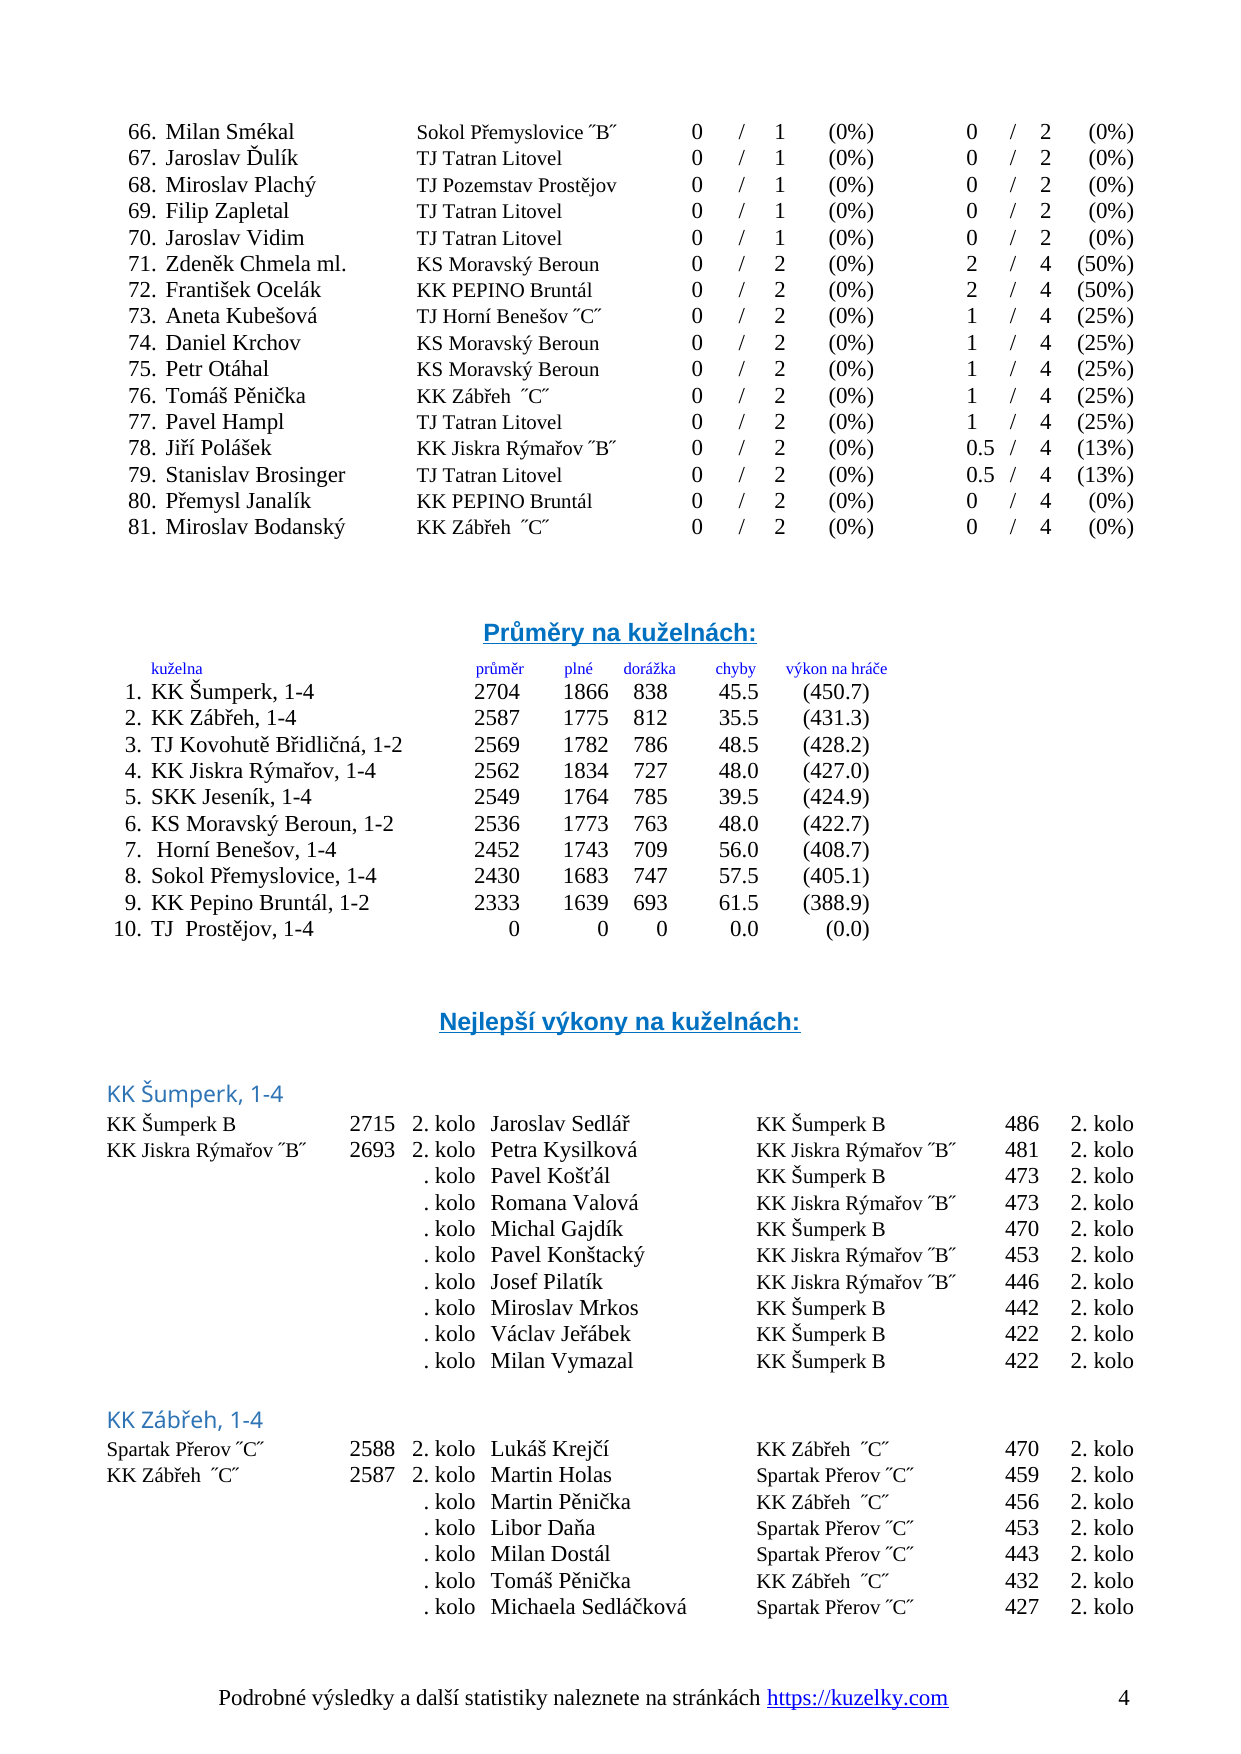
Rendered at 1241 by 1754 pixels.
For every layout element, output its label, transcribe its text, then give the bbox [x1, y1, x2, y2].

text . kolo Martin Pěnička KK Zábřeh ˝C˝ 456 2. kolo [106, 1488, 1134, 1514]
text 67. Jaroslav Ďulík TJ Tatran Litovel 0 / 1 (0%) 0 / 2 (0%) [106, 144, 1134, 171]
text 79. Stanislav Brosinger TJ Tatran Litovel 0 / 2 (0%) 0.5 / 4 (13%) [106, 461, 1134, 487]
text 81. Miroslav Bodanský KK Zábřeh ˝C˝ 0 / 2 (0%) 0 / 4 (0%) [106, 513, 1134, 540]
text KK Šumperk B 2715 2. kolo Jaroslav Sedlář KK Šumperk B 486 2. kolo [106, 1110, 1134, 1136]
text 75. Petr Otáhal KS Moravský Beroun 0 / 2 (0%) 1 / 4 (25%) [106, 355, 1134, 382]
text . kolo Pavel Košťál KK Šumperk B 473 2. kolo [106, 1162, 1134, 1189]
text . kolo Josef Pilatík KK Jiskra Rýmařov ˝B˝ 446 2. kolo [106, 1268, 1134, 1294]
text 6. KS Moravský Beroun, 1-2 2536 1773 763 48.0 (422.7) [106, 810, 1134, 836]
text 2. KK Zábřeh, 1-4 2587 1775 812 35.5 (431.3) [106, 704, 1134, 731]
text 5. SKK Jeseník, 1-4 2549 1764 785 39.5 (424.9) [106, 783, 1134, 810]
text 7. Horní Benešov, 1-4 2452 1743 709 56.0 (408.7) [106, 836, 1134, 862]
text 4. KK Jiskra Rýmařov, 1-4 2562 1834 727 48.0 (427.0) [106, 757, 1134, 783]
text Spartak Přerov ˝C˝ 2588 2. kolo Lukáš Krejčí KK Zábřeh ˝C˝ 470 2. kolo [106, 1435, 1134, 1461]
subtitle KK Šumperk, 1-4 [106, 1078, 1134, 1110]
text 8. Sokol Přemyslovice, 1-4 2430 1683 747 57.5 (405.1) [106, 862, 1134, 889]
text 1. KK Šumperk, 1-4 2704 1866 838 45.5 (450.7) [106, 678, 1134, 704]
text 73. Aneta Kubešová TJ Horní Benešov ˝C˝ 0 / 2 (0%) 1 / 4 (25%) [106, 303, 1134, 329]
text 77. Pavel Hampl TJ Tatran Litovel 0 / 2 (0%) 1 / 4 (25%) [106, 408, 1134, 434]
text 71. Zdeněk Chmela ml. KS Moravský Beroun 0 / 2 (0%) 2 / 4 (50%) [106, 250, 1134, 276]
text . kolo Romana Valová KK Jiskra Rýmařov ˝B˝ 473 2. kolo [106, 1189, 1134, 1215]
text 9. KK Pepino Bruntál, 1-2 2333 1639 693 61.5 (388.9) [106, 889, 1134, 915]
text . kolo Pavel Konštacký KK Jiskra Rýmařov ˝B˝ 453 2. kolo [106, 1241, 1134, 1268]
text kuželna průměr plné dorážka chyby výkon na hráče [106, 659, 1134, 678]
text . kolo Milan Dostál Spartak Přerov ˝C˝ 443 2. kolo [106, 1540, 1134, 1567]
text . kolo Libor Daňa Spartak Přerov ˝C˝ 453 2. kolo [106, 1514, 1134, 1540]
text 3. TJ Kovohutě Břidličná, 1-2 2569 1782 786 48.5 (428.2) [106, 731, 1134, 757]
text . kolo Michal Gajdík KK Šumperk B 470 2. kolo [106, 1215, 1134, 1241]
text 72. František Ocelák KK PEPINO Bruntál 0 / 2 (0%) 2 / 4 (50%) [106, 276, 1134, 303]
text 66. Milan Smékal Sokol Přemyslovice ˝B˝ 0 / 1 (0%) 0 / 2 (0%) [106, 118, 1134, 144]
subtitle KK Zábřeh, 1-4 [106, 1404, 1134, 1435]
text 68. Miroslav Plachý TJ Pozemstav Prostějov 0 / 1 (0%) 0 / 2 (0%) [106, 171, 1134, 197]
text Nejlepší výkony na kuželnách: [94, 1007, 1145, 1035]
text 69. Filip Zapletal TJ Tatran Litovel 0 / 1 (0%) 0 / 2 (0%) [106, 197, 1134, 223]
text 78. Jiří Polášek KK Jiskra Rýmařov ˝B˝ 0 / 2 (0%) 0.5 / 4 (13%) [106, 434, 1134, 461]
text 70. Jaroslav Vidim TJ Tatran Litovel 0 / 1 (0%) 0 / 2 (0%) [106, 223, 1134, 250]
text . kolo Miroslav Mrkos KK Šumperk B 442 2. kolo [106, 1294, 1134, 1321]
text 74. Daniel Krchov KS Moravský Beroun 0 / 2 (0%) 1 / 4 (25%) [106, 329, 1134, 355]
text KK Zábřeh ˝C˝ 2587 2. kolo Martin Holas Spartak Přerov ˝C˝ 459 2. kolo [106, 1461, 1134, 1488]
text . kolo Milan Vymazal KK Šumperk B 422 2. kolo [106, 1347, 1134, 1373]
text Průměry na kuželnách: [94, 617, 1145, 646]
text . kolo Václav Jeřábek KK Šumperk B 422 2. kolo [106, 1321, 1134, 1347]
text KK Jiskra Rýmařov ˝B˝ 2693 2. kolo Petra Kysilková KK Jiskra Rýmařov ˝B˝ 481 2. kolo [106, 1136, 1134, 1162]
text . kolo Tomáš Pěnička KK Zábřeh ˝C˝ 432 2. kolo [106, 1567, 1134, 1593]
text 80. Přemysl Janalík KK PEPINO Bruntál 0 / 2 (0%) 0 / 4 (0%) [106, 487, 1134, 513]
text . kolo Michaela Sedláčková Spartak Přerov ˝C˝ 427 2. kolo [106, 1593, 1134, 1619]
text 10. TJ Prostějov, 1-4 0 0 0 0.0 (0.0) [106, 915, 1134, 941]
text 76. Tomáš Pěnička KK Zábřeh ˝C˝ 0 / 2 (0%) 1 / 4 (25%) [106, 382, 1134, 408]
